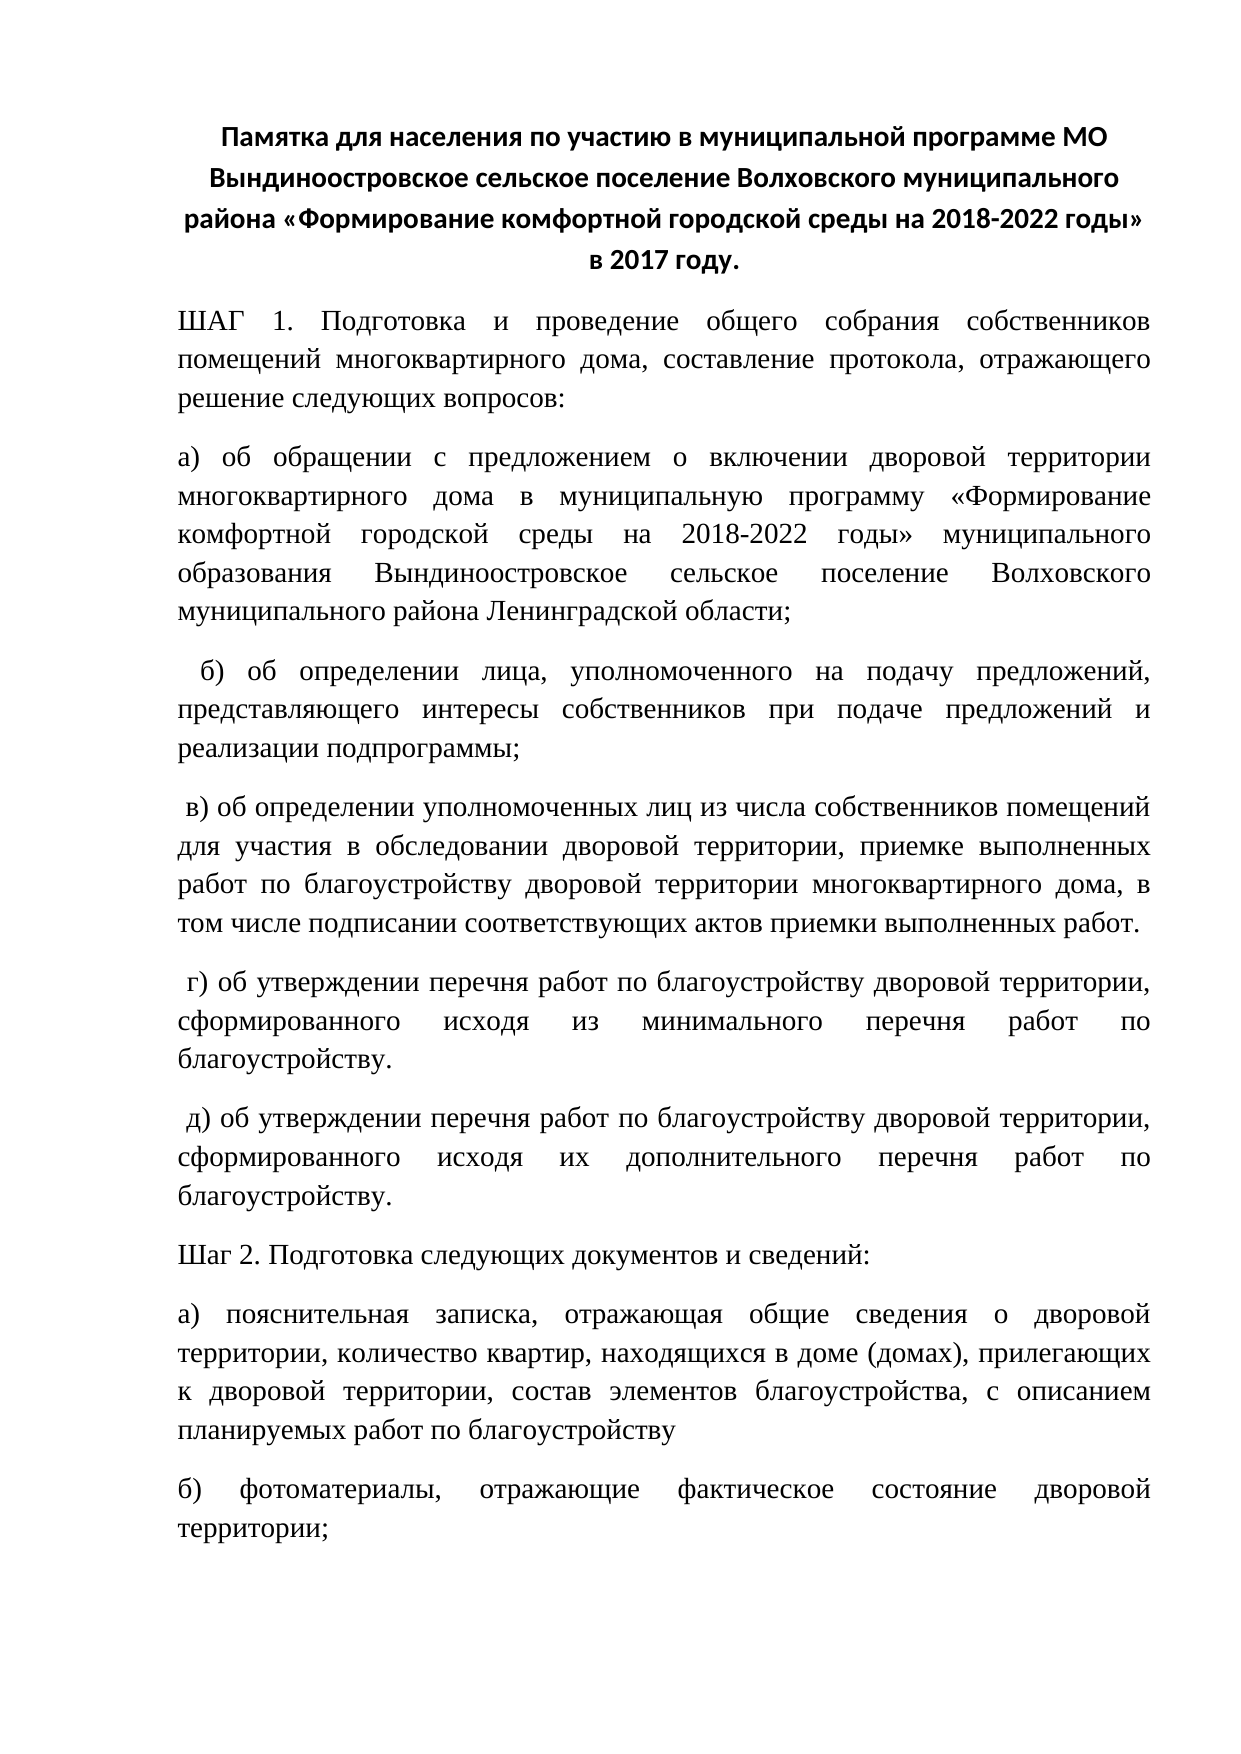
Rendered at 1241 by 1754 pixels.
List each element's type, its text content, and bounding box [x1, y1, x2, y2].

text в) об определении уполномоченных лиц из числа собственников помещений для участия в обследовании дворовой территории, приемке выполненных работ по благоустройству дворовой территории многоквартирного дома, в том числе подписании соответствующих актов приемки выполненных работ. [177, 789, 1152, 938]
text г) об утверждении перечня работ по благоустройству дворовой территории, сформированного исходя из минимального перечня работ по благоустройству. [177, 964, 1152, 1075]
text а) пояснительная записка, отражающая общие сведения о дворовой территории, количество квартир, находящихся в доме (домах), прилегающих к дворовой территории, состав элементов благоустройства, с описанием планируемых работ по благоустройству [177, 1296, 1152, 1446]
text б) об определении лица, уполномоченного на подачу предложений, представляющего интересы собственников при подаче предложений и реализации подпрограммы; [177, 653, 1152, 763]
text ШАГ 1. Подготовка и проведение общего собрания собственников помещений многоквартирного дома, составление протокола, отражающего решение следующих вопросов: [177, 303, 1152, 413]
text Памятка для населения по участию в муниципальной программе МО Вындиноостровское сельское поселение Волховского муниципального района «Формирование комфортной городской среды на 2018-2022 годы» в 2017 году. [177, 118, 1152, 277]
text д) об утверждении перечня работ по благоустройству дворовой территории, сформированного исходя их дополнительного перечня работ по благоустройству. [177, 1101, 1152, 1211]
text б) фотоматериалы, отражающие фактическое состояние дворовой территории; [177, 1471, 1152, 1543]
text а) об обращении с предложением о включении дворовой территории многоквартирного дома в муниципальную программу «Формирование комфортной городской среды на 2018-2022 годы» муниципального образования Вындиноостровское сельское поселение Волховского муниципального района Ленинградской области; [177, 439, 1152, 627]
text Шаг 2. Подготовка следующих документов и сведений: [177, 1237, 1152, 1271]
